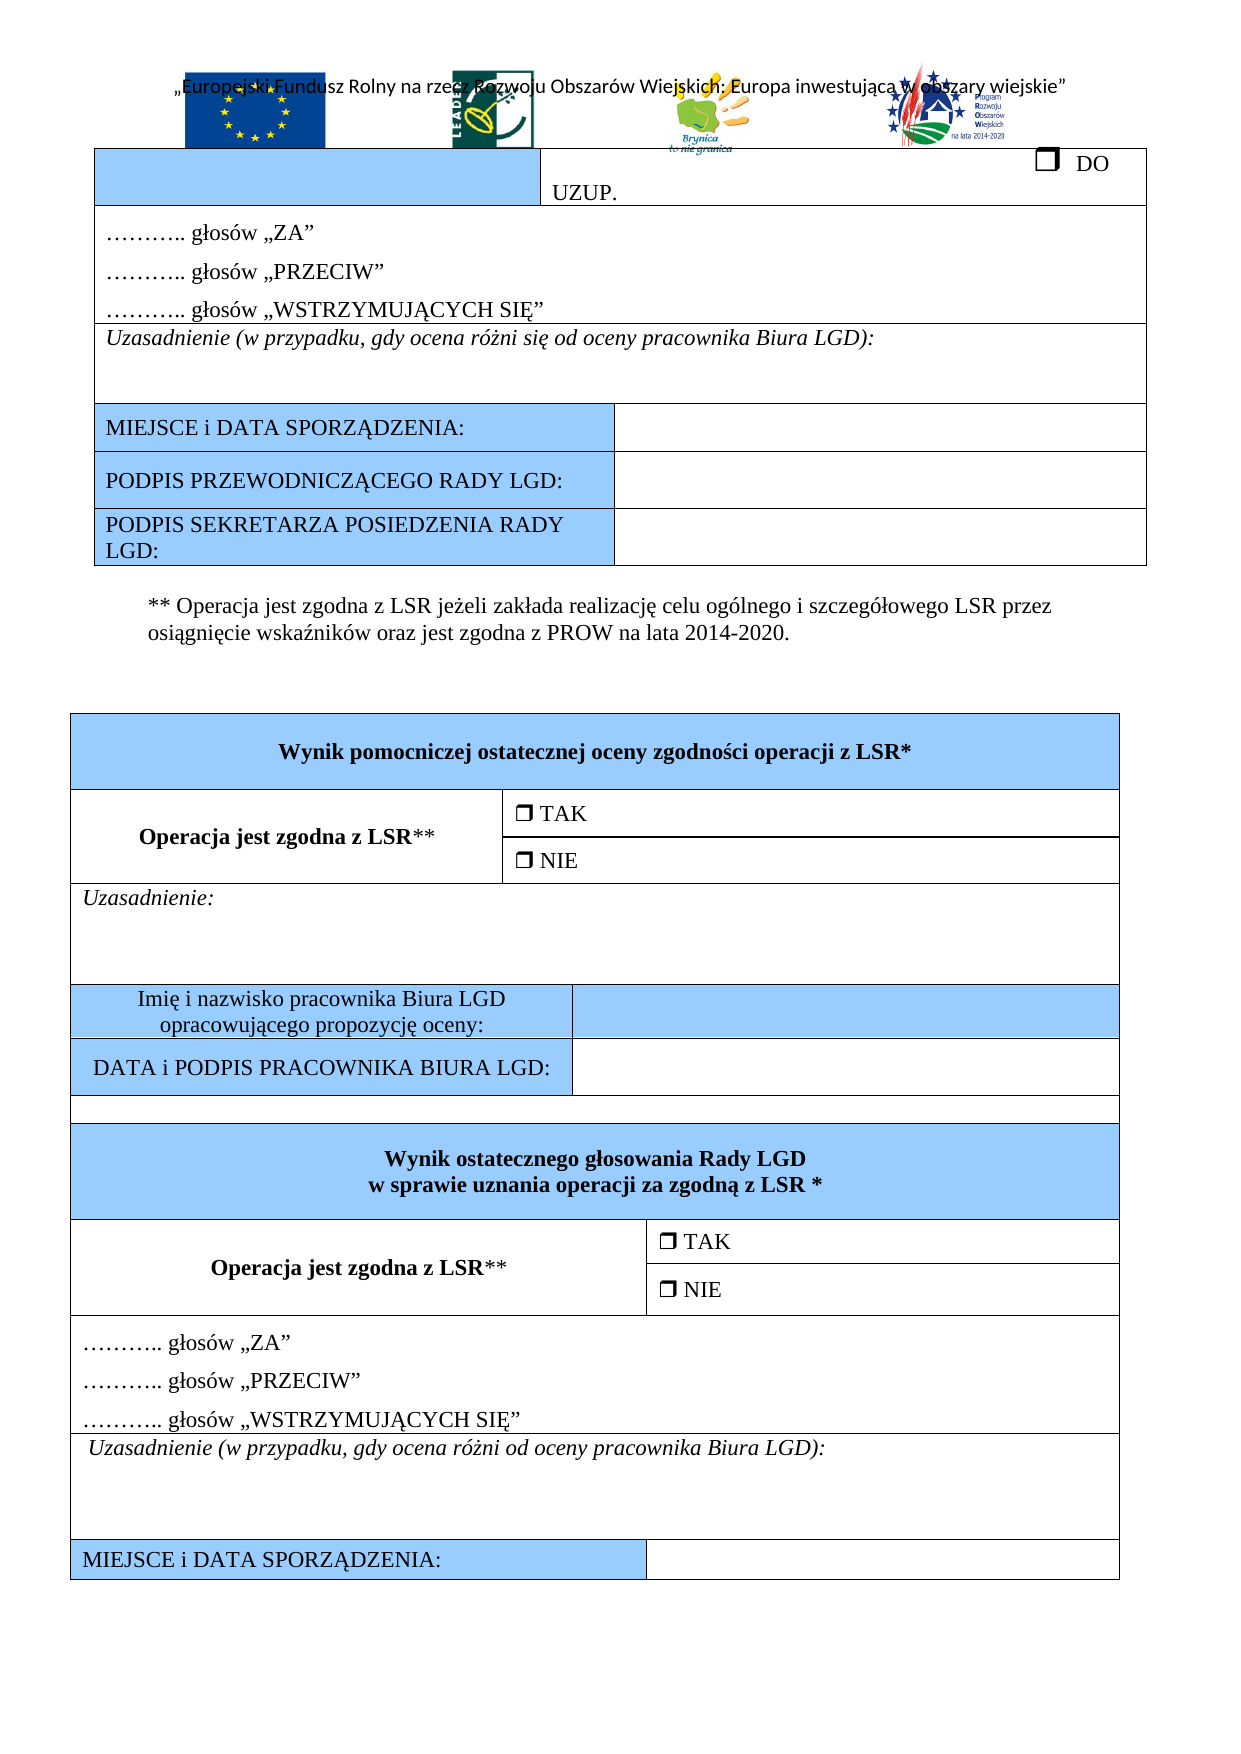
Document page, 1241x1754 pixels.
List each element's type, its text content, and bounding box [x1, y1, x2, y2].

table_cell [573, 985, 1119, 1037]
table_cell NIE [503, 838, 1119, 883]
table_cell TAK [647, 1220, 1119, 1263]
table_cell [615, 404, 1146, 451]
table_cell Wynik ostatecznego głosowania Rady LGD w sprawie uznania operacji za zgodną z LSR * [71, 1124, 1119, 1219]
table_cell ……….. głosów „ZA” ……….. głosów „PRZECIW” ……….. głosów „WSTRZYMUJĄCYCH SIĘ” [95, 206, 1146, 323]
table_cell PODPIS PRZEWODNICZĄCEGO RADY LGD: [95, 452, 614, 508]
table_cell [647, 1540, 1119, 1579]
picture [451, 70, 535, 148]
table_cell TAK [503, 790, 1119, 836]
table_cell Operacja jest zgodna z LSR** [71, 790, 502, 883]
table_cell DATA i PODPIS PRACOWNIKA BIURA LGD: [71, 1039, 572, 1095]
table_cell ……….. głosów „ZA” ……….. głosów „PRZECIW” ……….. głosów „WSTRZYMUJĄCYCH SIĘ” [71, 1316, 1119, 1433]
picture [659, 70, 758, 148]
table_cell MIEJSCE i DATA SPORZĄDZENIA: [95, 404, 614, 451]
table_cell [71, 1096, 1119, 1123]
table_header Wynik pomocniczej ostatecznej oceny zgodności operacji z LSR* [71, 714, 1119, 789]
table_cell Uzasadnienie (w przypadku, gdy ocena różni się od oceny pracownika Biura LGD): [95, 324, 1146, 403]
table_cell Uzasadnienie: [71, 884, 1119, 984]
table_cell [615, 452, 1146, 508]
table_cell Operacja jest zgodna z LSR** [71, 1220, 646, 1315]
table_cell Imię i nazwisko pracownika Biura LGD opracowującego propozycję oceny: [71, 985, 572, 1037]
table_cell Uzasadnienie (w przypadku, gdy ocena różni od oceny pracownika Biura LGD): [71, 1434, 1119, 1539]
table_cell DO UZUP. [541, 149, 1146, 205]
picture [881, 57, 1014, 148]
picture [182, 70, 328, 148]
table_cell NIE [647, 1264, 1119, 1315]
table_cell MIEJSCE i DATA SPORZĄDZENIA: [71, 1540, 646, 1579]
table_cell [615, 509, 1146, 565]
table_cell PODPIS SEKRETARZA POSIEDZENIA RADY LGD: [95, 509, 614, 565]
table_cell [573, 1039, 1119, 1095]
text ** Operacja jest zgodna z LSR jeżeli zakłada realizację celu ogólnego i szczegółowego LSR przez osiągnięcie wskaźników oraz jest zgodna z PROW na lata 2014-2020. [148, 593, 1093, 645]
